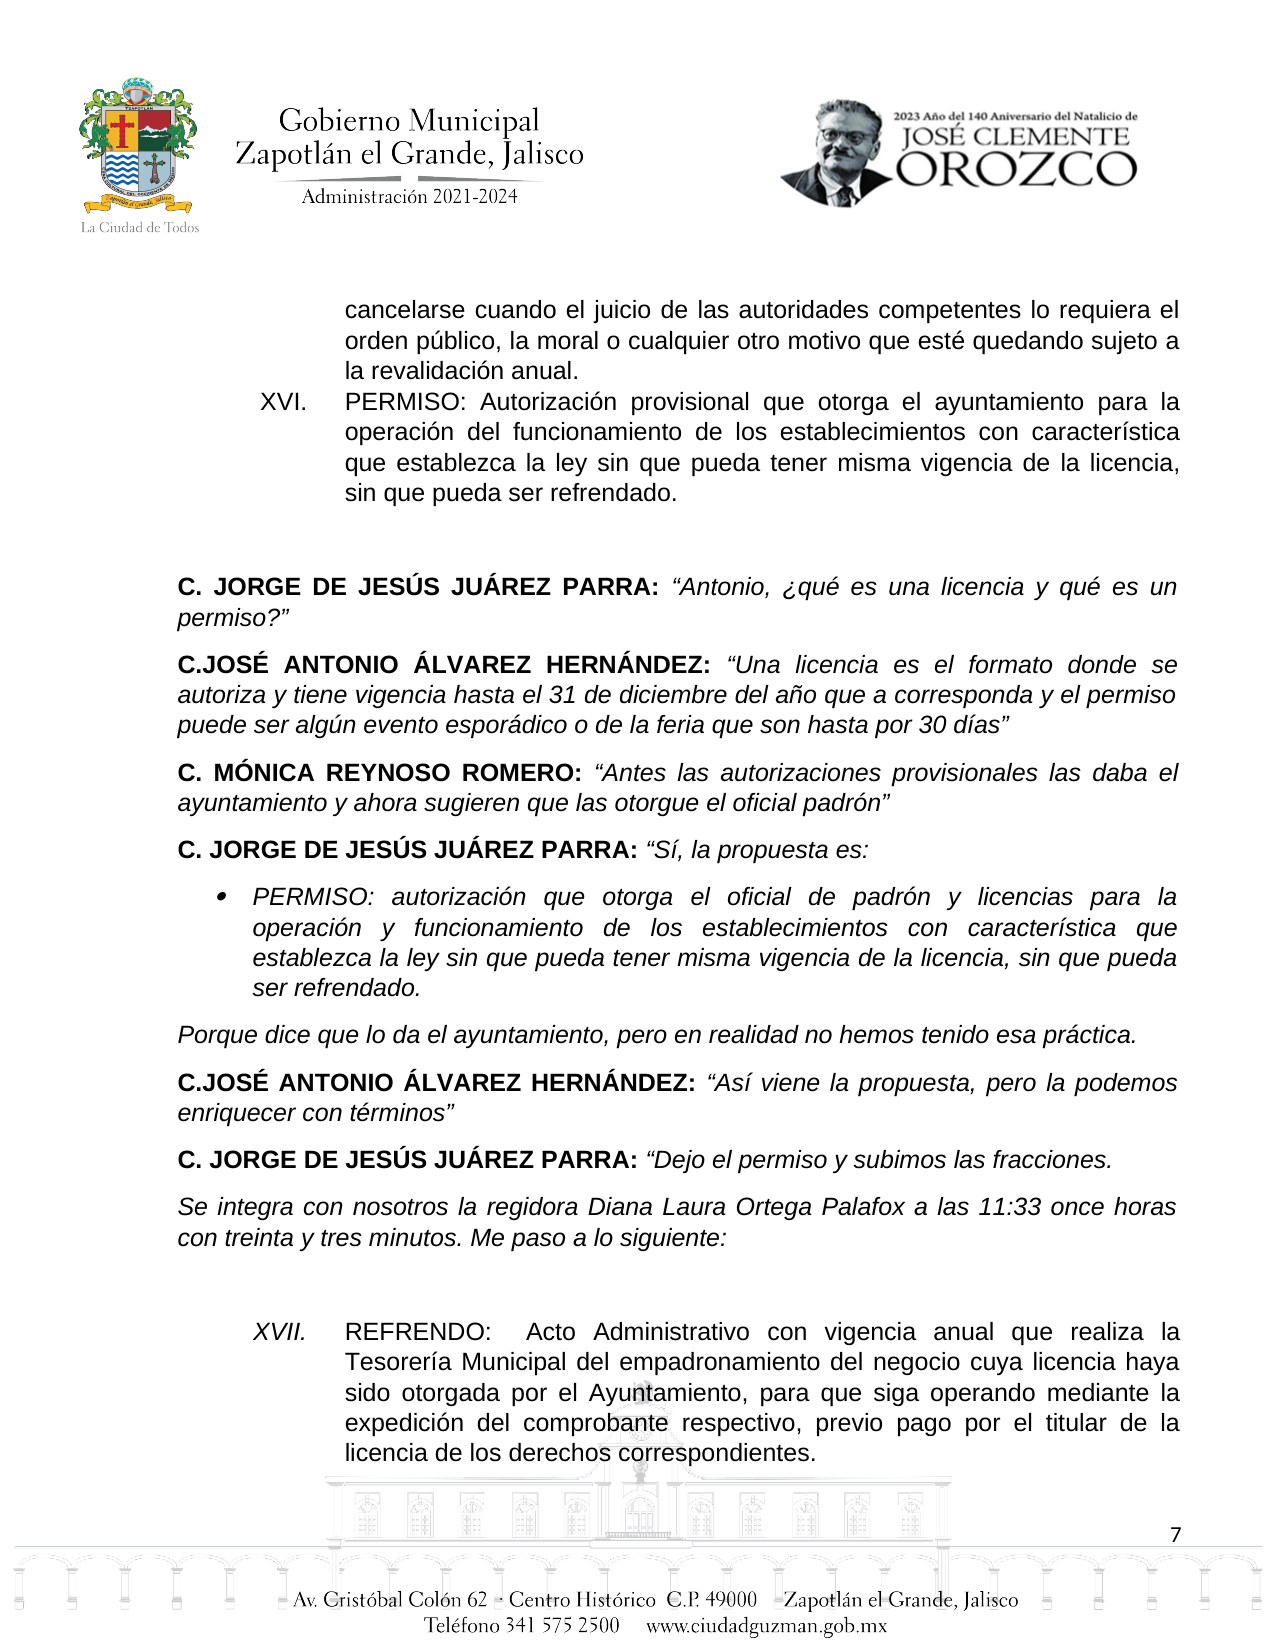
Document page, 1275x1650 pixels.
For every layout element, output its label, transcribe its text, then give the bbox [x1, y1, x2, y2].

text C. MÓNICA REYNOSO ROMERO: “Antes las autorizaciones provisionales las daba el ayuntamiento y ahora sugieren que las otorgue el oficial padrón” [177, 757, 1181, 817]
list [307, 295, 1181, 385]
picture [0, 30, 1275, 1650]
list PERMISO: Autorización provisional que otorga el ayuntamiento para la operación del funcionamiento de los establecimientos con característica que establezca la ley sin que pueda tener misma vigencia de la licencia, sin que pueda ser refrendado. [307, 387, 1181, 507]
list PERMISO: autorización que otorga el oficial de padrón y licencias para la operación y funcionamiento de los establecimientos con característica que establezca la ley sin que pueda tener misma vigencia de la licencia, sin que pueda ser refrendado. [215, 882, 1181, 1002]
text C.JOSÉ ANTONIO ÁLVAREZ HERNÁNDEZ: “Así viene la propuesta, pero la podemos enriquecer con términos” [177, 1068, 1181, 1127]
text C. JORGE DE JESÚS JUÁREZ PARRA: “Sí, la propuesta es: [177, 835, 1181, 864]
text Se integra con nosotros la regidora Diana Laura Ortega Palafox a las 11:33 once horas con treinta y tres minutos. Me paso a lo siguiente: [177, 1192, 1181, 1251]
list REFRENDO: Acto Administrativo con vigencia anual que realiza la Tesorería Municipal del empadronamiento del negocio cuya licencia haya sido otorgada por el Ayuntamiento, para que siga operando mediante la expedición del comprobante respectivo, previo pago por el titular de la licencia de los derechos correspondientes. [307, 1317, 1181, 1467]
text C.JOSÉ ANTONIO ÁLVAREZ HERNÁNDEZ: “Una licencia es el formato donde se autoriza y tiene vigencia hasta el 31 de diciembre del año que a corresponda y el permiso puede ser algún evento esporádico o de la feria que son hasta por 30 días” [177, 649, 1181, 739]
text C. JORGE DE JESÚS JUÁREZ PARRA: “Antonio, ¿qué es una licencia y qué es un permiso?” [177, 572, 1181, 631]
text Porque dice que lo da el ayuntamiento, pero en realidad no hemos tenido esa práctica. [177, 1021, 1181, 1049]
text C. JORGE DE JESÚS JUÁREZ PARRA: “Dejo el permiso y subimos las fracciones. [177, 1145, 1181, 1174]
